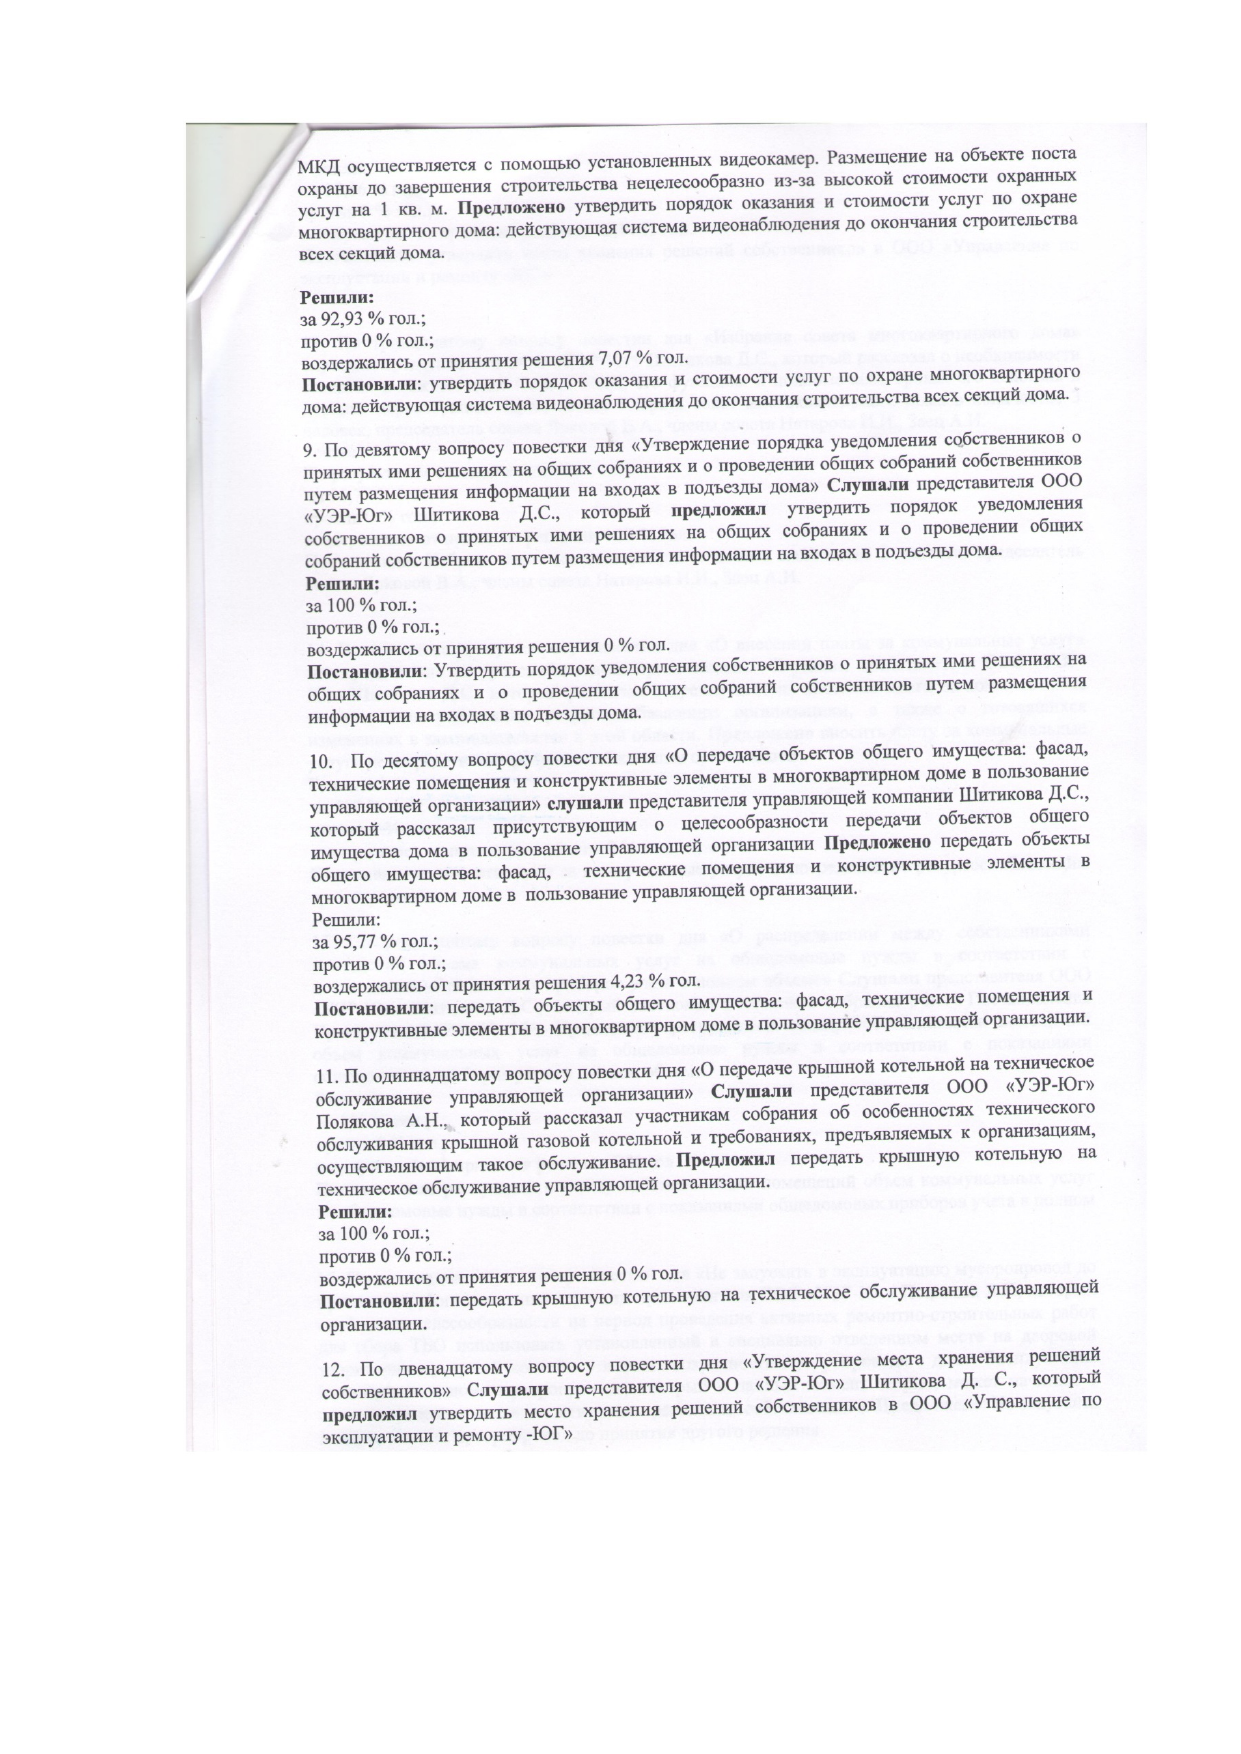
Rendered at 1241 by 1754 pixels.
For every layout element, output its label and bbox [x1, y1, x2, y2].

picture [177, 118, 1152, 1456]
